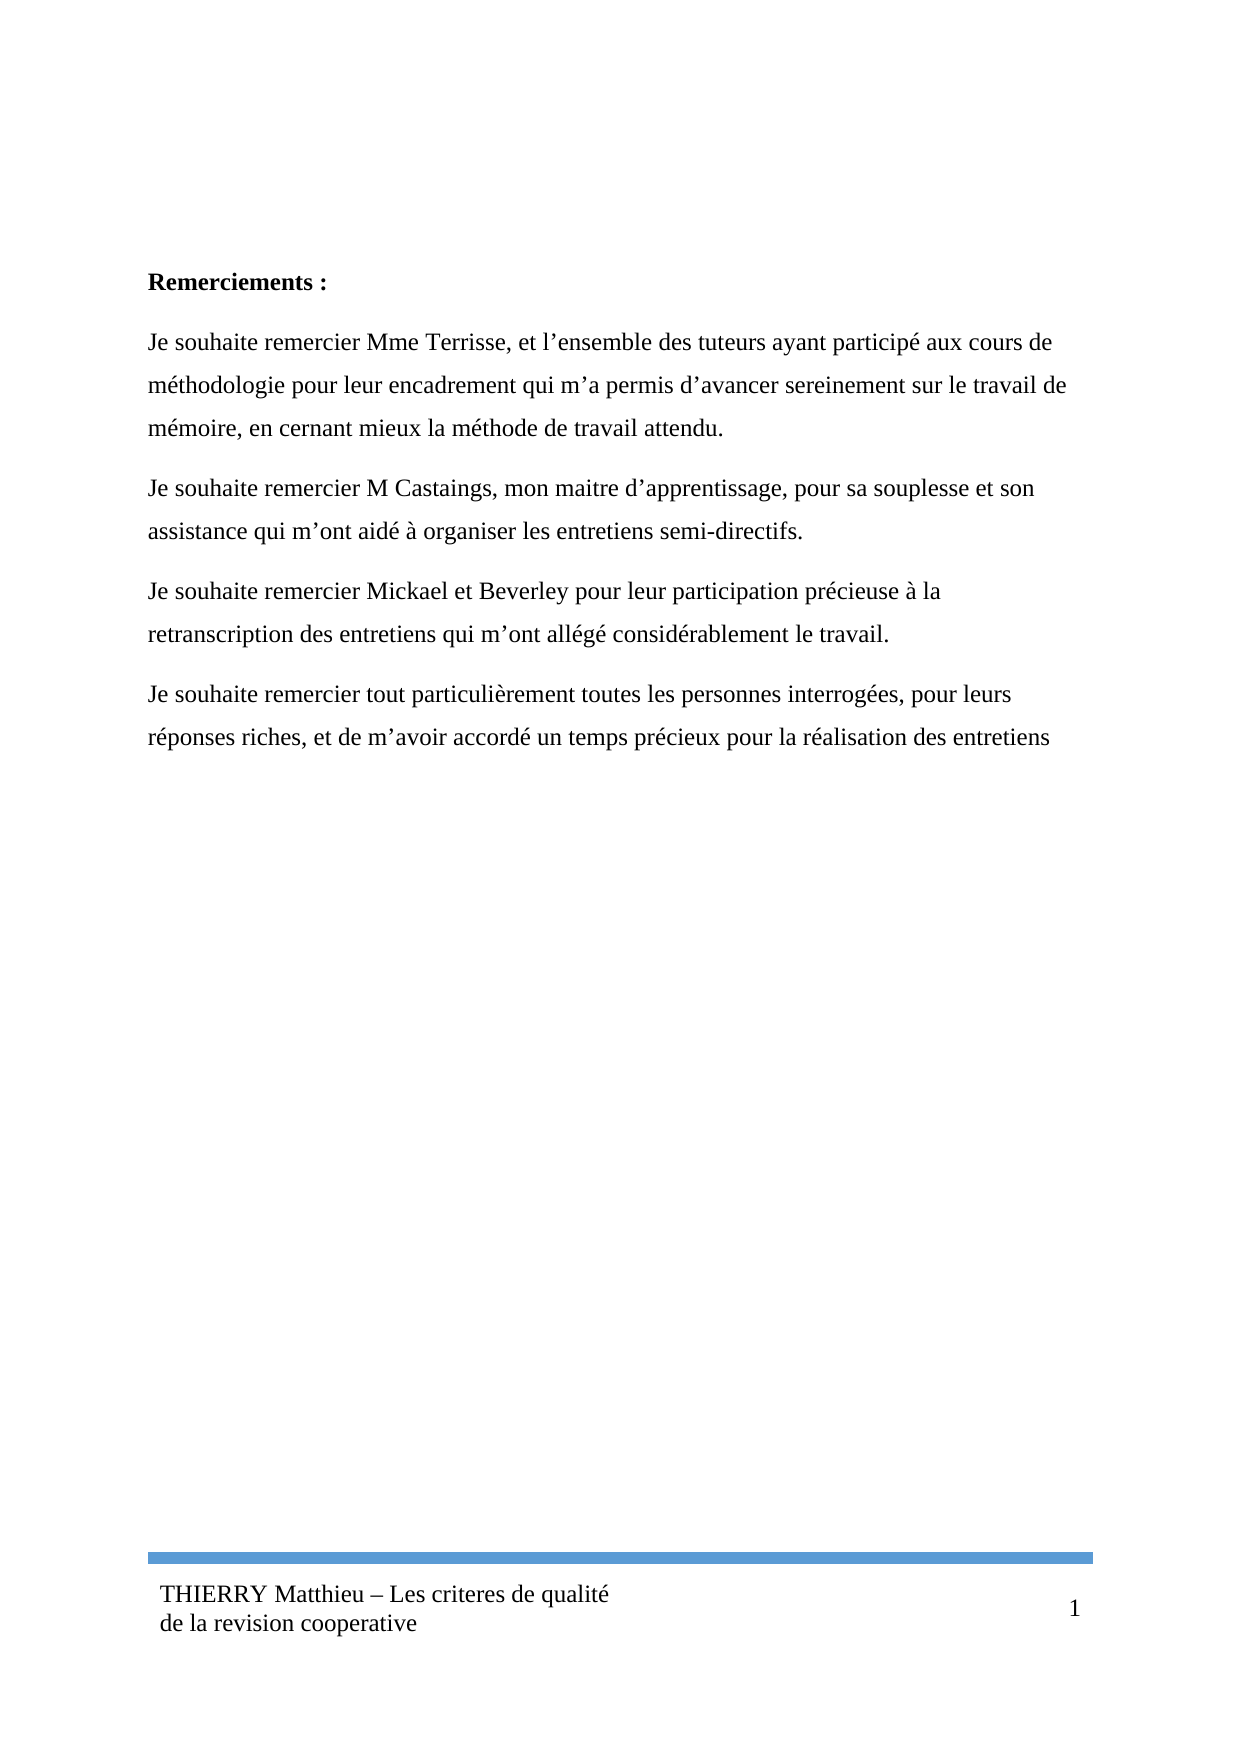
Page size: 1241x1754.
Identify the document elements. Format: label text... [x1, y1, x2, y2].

text Je souhaite remercier Mme Terrisse, et l’ensemble des tuteurs ayant participé aux cours de méthodologie pour leur encadrement qui m’a permis d’avancer sereinement sur le travail de mémoire, en cernant mieux la méthode de travail attendu. [148, 327, 1093, 442]
text Je souhaite remercier M Castaings, mon maitre d’apprentissage, pour sa souplesse et son assistance qui m’ont aidé à organiser les entretiens semi-directifs. [148, 473, 1093, 545]
text Remerciements : [148, 267, 1093, 296]
text Je souhaite remercier Mickael et Beverley pour leur participation précieuse à la retranscription des entretiens qui m’ont allégé considérablement le travail. [148, 576, 1093, 648]
text Je souhaite remercier tout particulièrement toutes les personnes interrogées, pour leurs réponses riches, et de m’avoir accordé un temps précieux pour la réalisation des entretiens [148, 679, 1093, 751]
